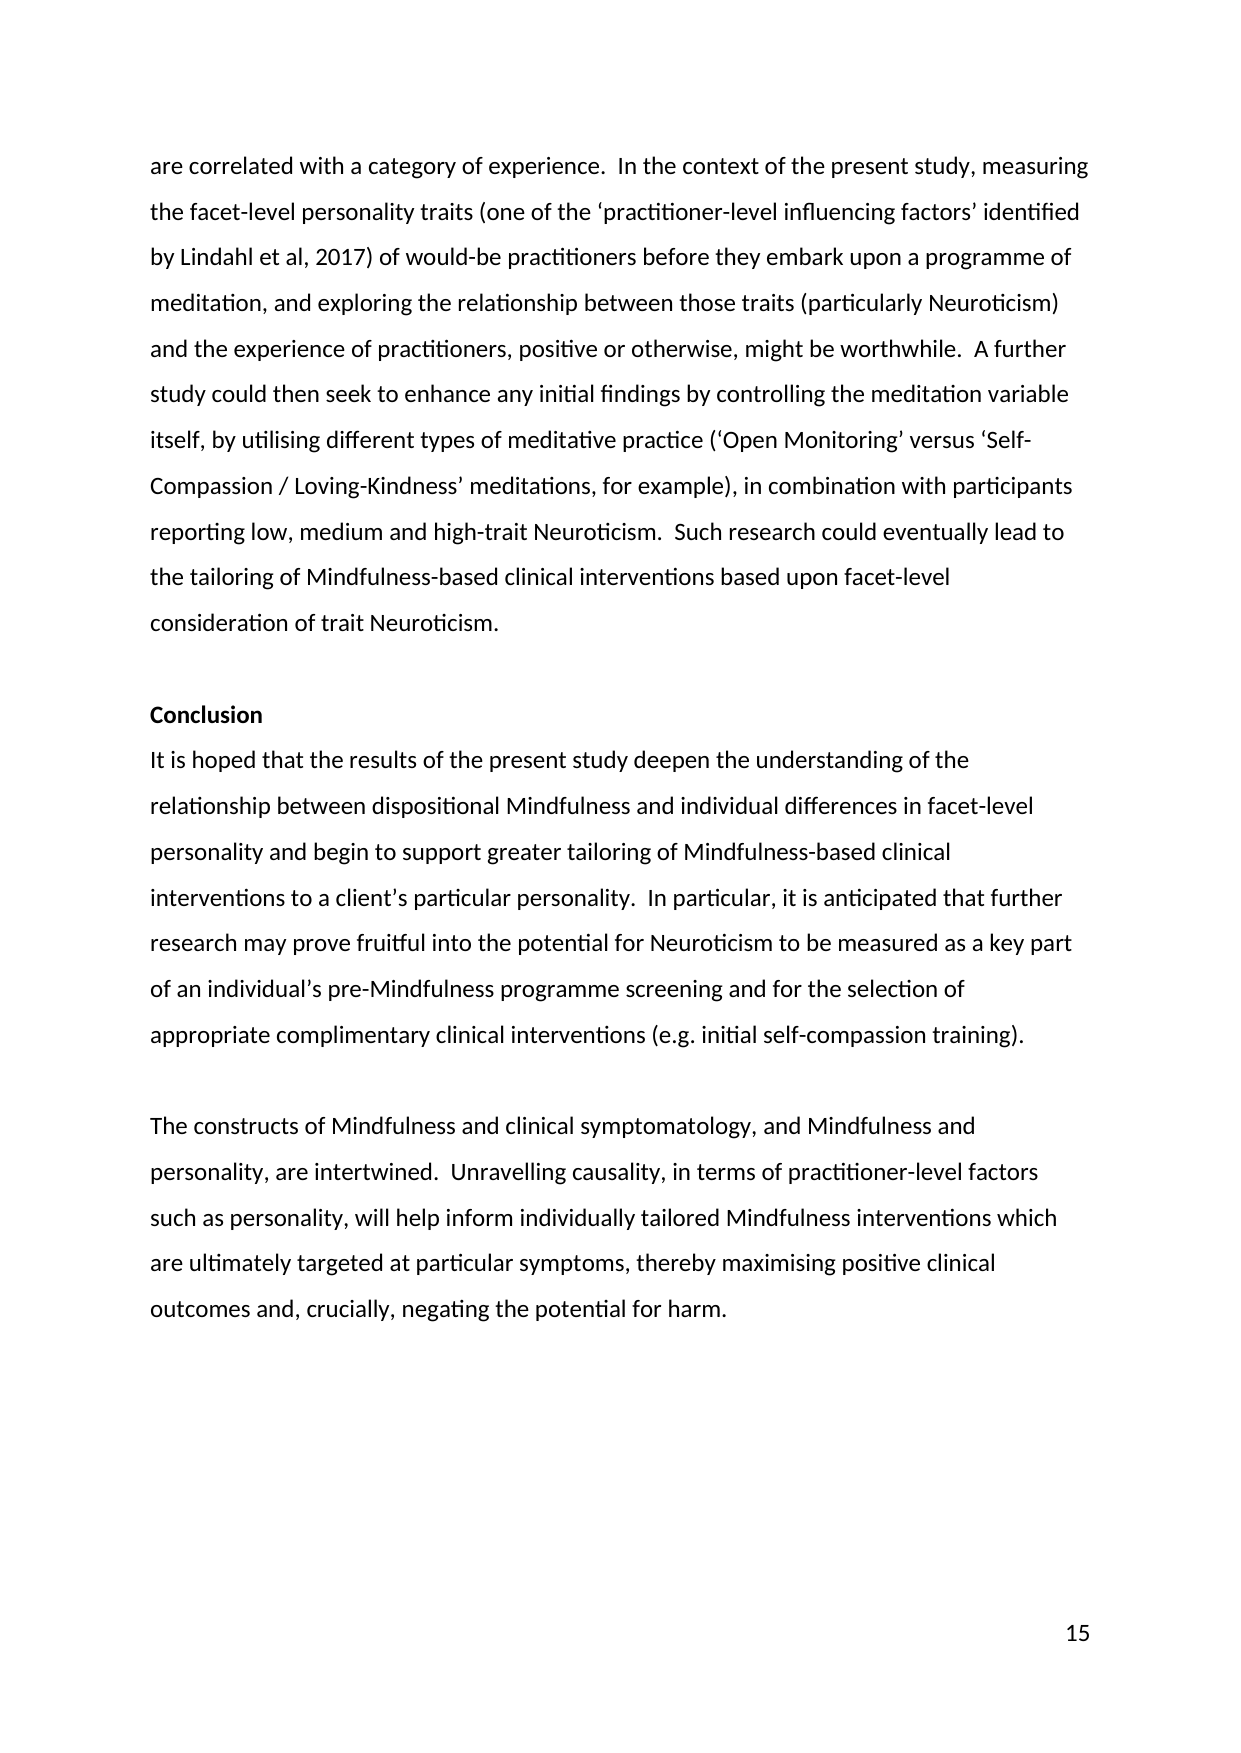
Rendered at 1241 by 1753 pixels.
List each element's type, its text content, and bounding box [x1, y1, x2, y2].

text The constructs of Mindfulness and clinical symptomatology, and Mindfulness and personality, are intertwined. Unravelling causality, in terms of practitioner-level factors such as personality, will help inform individually tailored Mindfulness interventions which are ultimately targeted at particular symptoms, thereby maximising positive clinical outcomes and, crucially, negating the potential for harm. [150, 1110, 1090, 1324]
text Conclusion [150, 699, 1090, 729]
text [150, 150, 1090, 638]
text It is hoped that the results of the present study deepen the understanding of the relationship between dispositional Mindfulness and individual differences in facet-level personality and begin to support greater tailoring of Mindfulness-based clinical interventions to a client’s particular personality. In particular, it is anticipated that further research may prove fruitful into the potential for Neuroticism to be measured as a key part of an individual’s pre-Mindfulness programme screening and for the selection of appropriate complimentary clinical interventions (e.g. initial self-compassion training). [150, 744, 1090, 1049]
